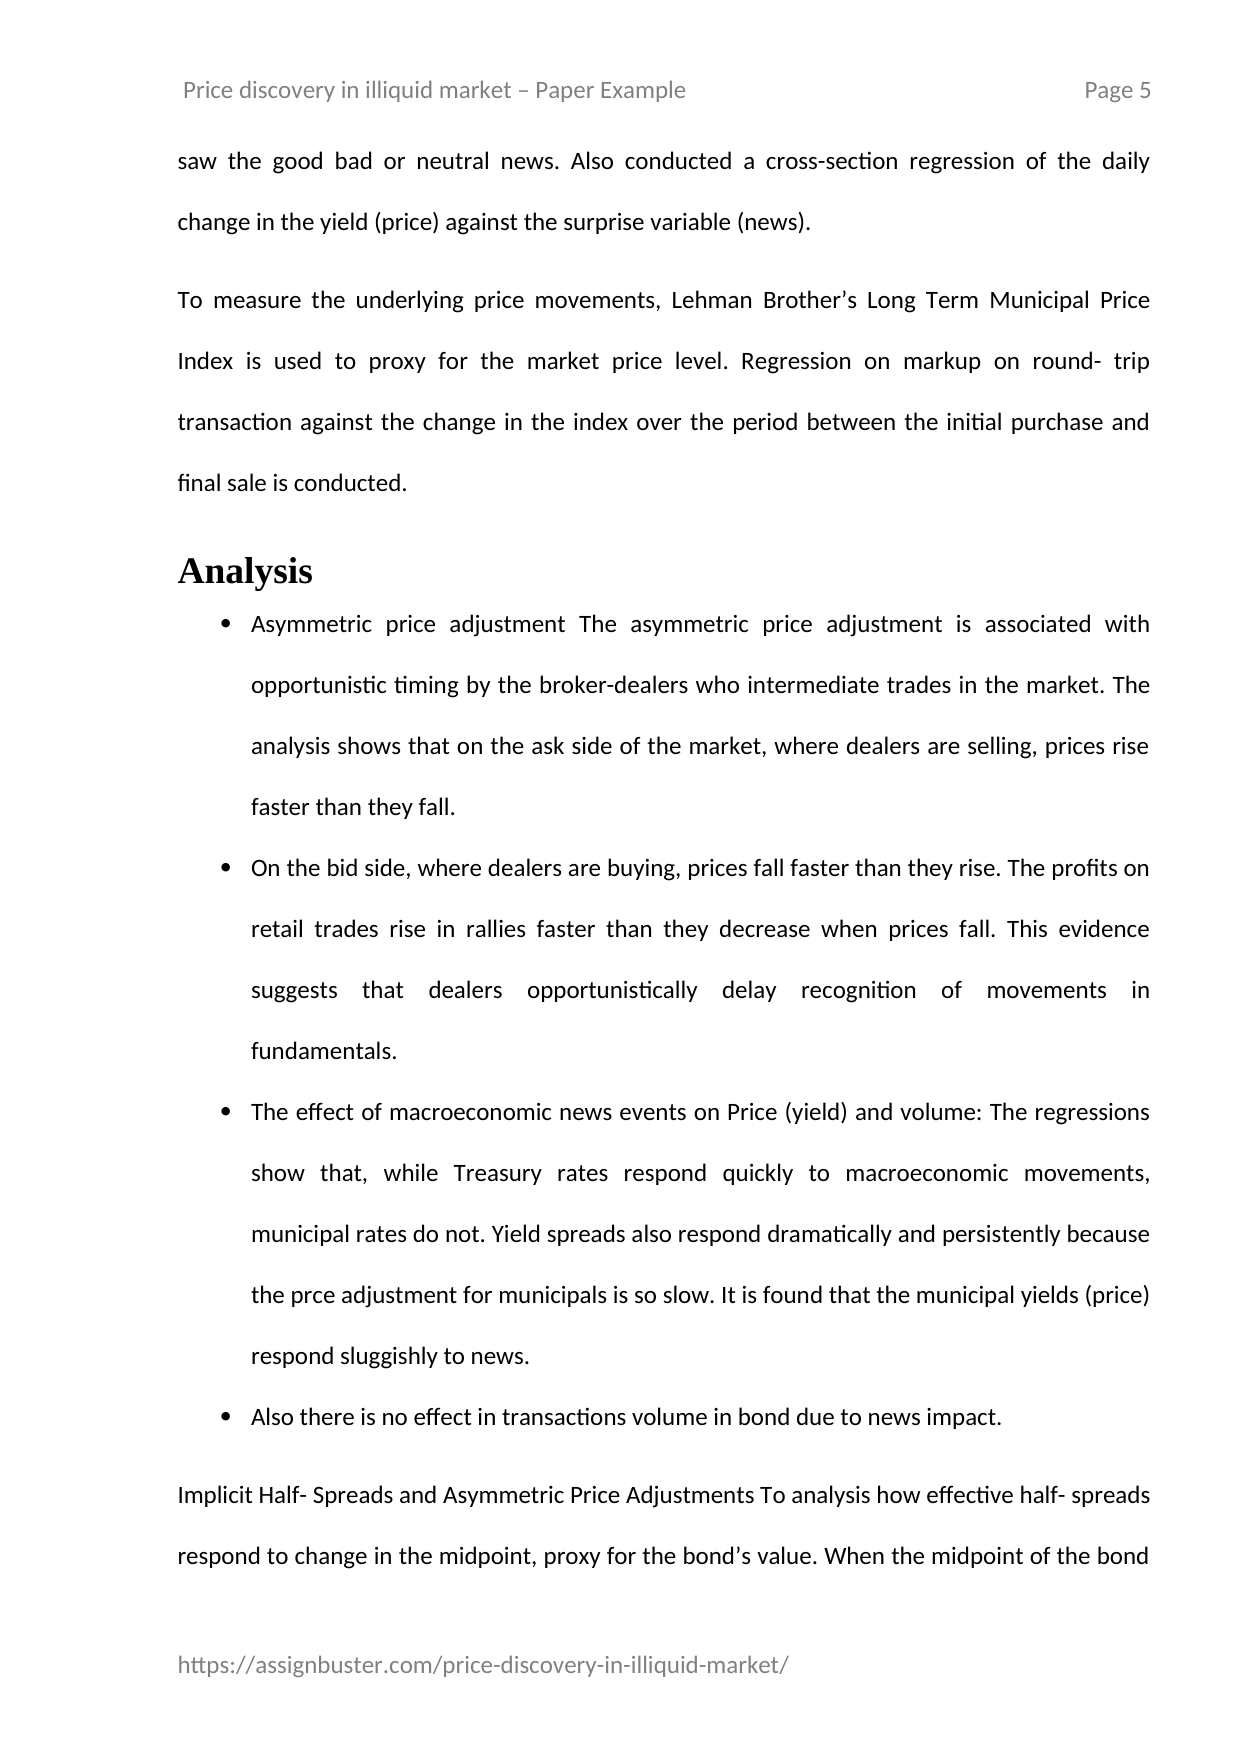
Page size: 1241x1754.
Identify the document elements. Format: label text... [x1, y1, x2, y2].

list The effect of macroeconomic news events on Price (yield) and volume: The regressions show that, while Treasury rates respond quickly to macroeconomic movements, municipal rates do not. Yield spreads also respond dramatically and persistently because the prce adjustment for municipals is so slow. It is found that the municipal yields (price) respond sluggishly to news. [221, 1096, 1152, 1371]
list On the bid side, where dealers are buying, prices fall faster than they rise. The profits on retail trades rise in rallies faster than they decrease when prices fall. This evidence suggests that dealers opportunistically delay recognition of movements in fundamentals. [221, 852, 1152, 1066]
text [177, 145, 1152, 237]
list Also there is no effect in transactions volume in bond due to news impact. [221, 1401, 1152, 1432]
list Asymmetric price adjustment The asymmetric price adjustment is associated with opportunistic timing by the broker-dealers who intermediate trades in the market. The analysis shows that on the ask side of the market, where dealers are selling, prices rise faster than they fall. [221, 608, 1152, 821]
subtitle Analysis [177, 549, 1152, 592]
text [177, 1479, 1152, 1571]
text To measure the underlying price movements, Lehman Brother’s Long Term Municipal Price Index is used to proxy for the market price level. Regression on markup on round- trip transaction against the change in the index over the period between the initial purchase and final sale is conducted. [177, 284, 1152, 497]
